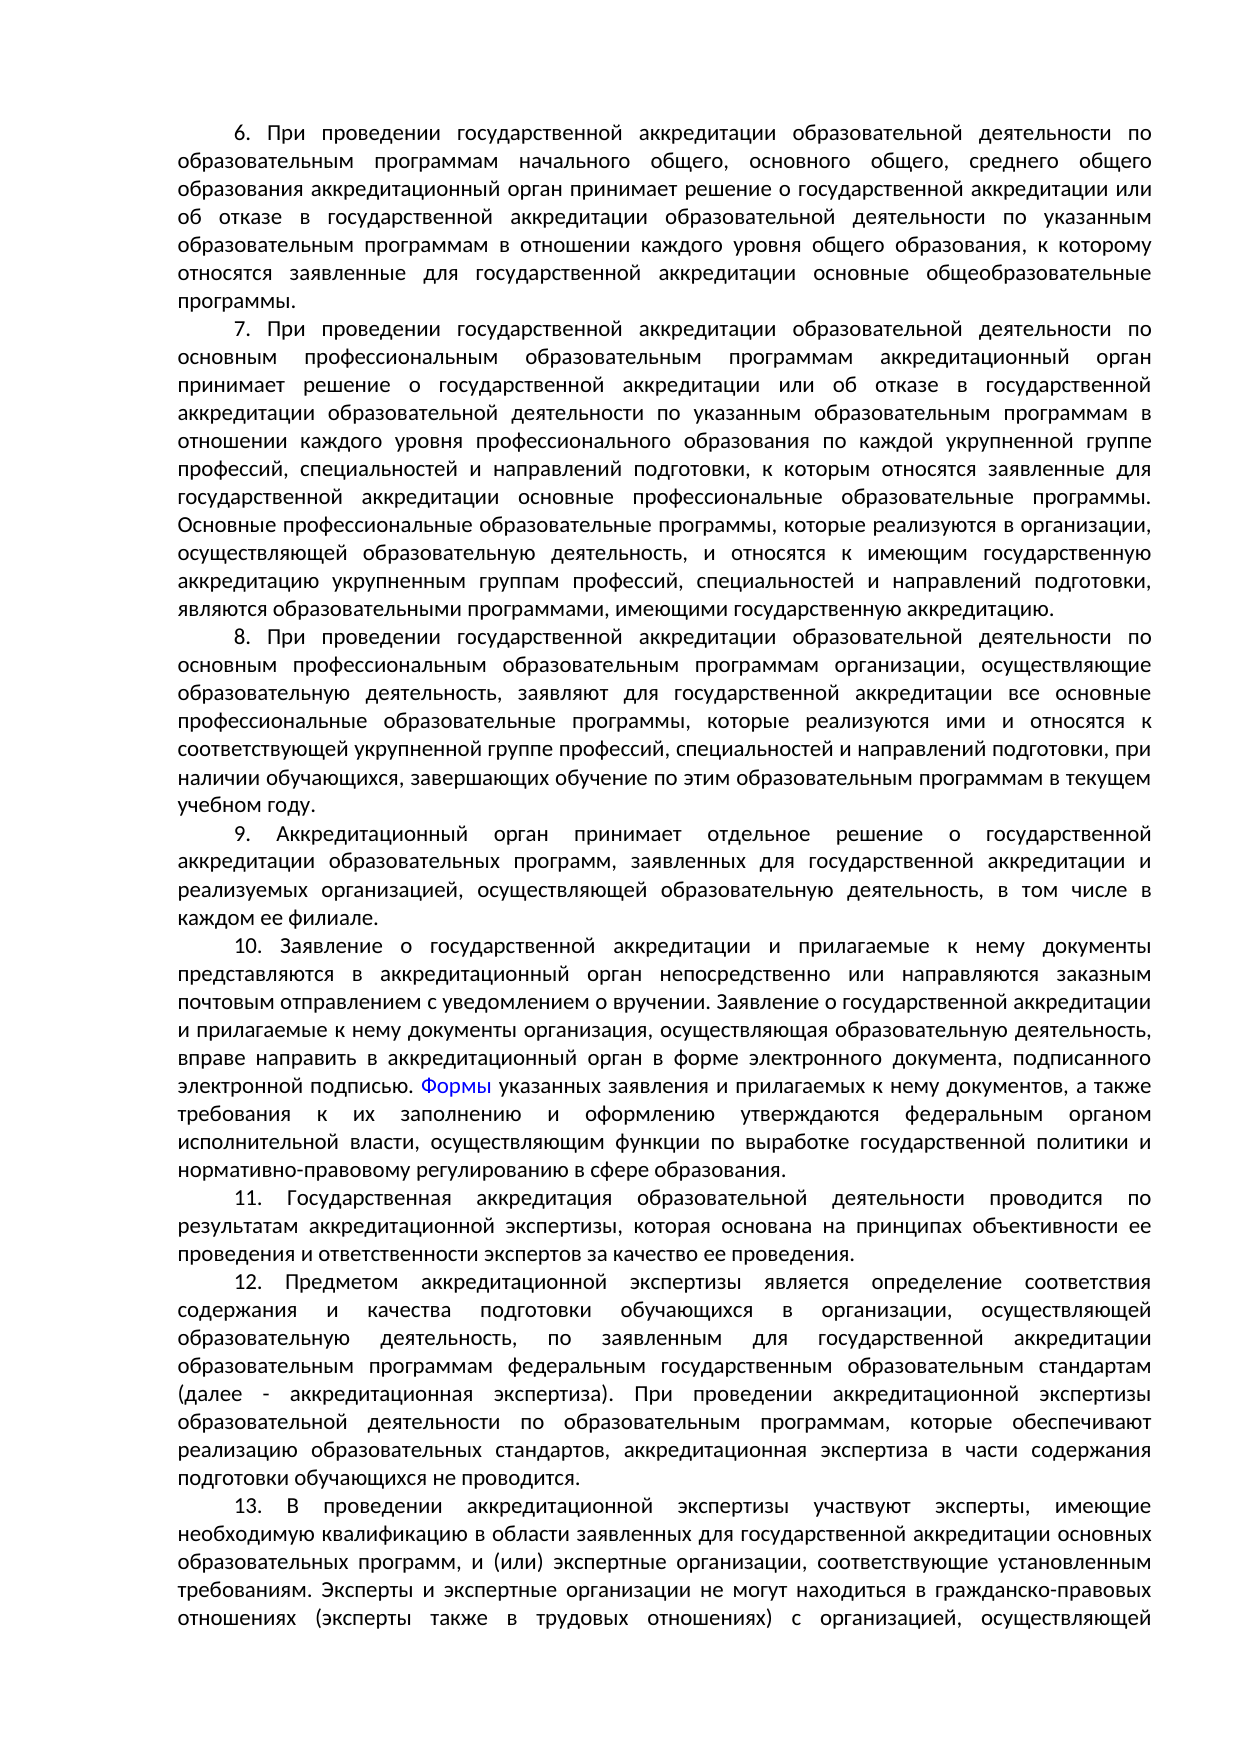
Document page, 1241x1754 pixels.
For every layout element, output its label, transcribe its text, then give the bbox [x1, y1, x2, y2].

text 6. При проведении государственной аккредитации образовательной деятельности по образовательным программам начального общего, основного общего, среднего общего образования аккредитационный орган принимает решение о государственной аккредитации или об отказе в государственной аккредитации образовательной деятельности по указанным образовательным программам в отношении каждого уровня общего образования, к которому относятся заявленные для государственной аккредитации основные общеобразовательные программы. [177, 118, 1152, 314]
text 9. Аккредитационный орган принимает отдельное решение о государственной аккредитации образовательных программ, заявленных для государственной аккредитации и реализуемых организацией, осуществляющей образовательную деятельность, в том числе в каждом ее филиале. [177, 819, 1152, 931]
text 8. При проведении государственной аккредитации образовательной деятельности по основным профессиональным образовательным программам организации, осуществляющие образовательную деятельность, заявляют для государственной аккредитации все основные профессиональные образовательные программы, которые реализуются ими и относятся к соответствующей укрупненной группе профессий, специальностей и направлений подготовки, при наличии обучающихся, завершающих обучение по этим образовательным программам в текущем учебном году. [177, 622, 1152, 819]
text 12. Предметом аккредитационной экспертизы является определение соответствия содержания и качества подготовки обучающихся в организации, осуществляющей образовательную деятельность, по заявленным для государственной аккредитации образовательным программам федеральным государственным образовательным стандартам (далее - аккредитационная экспертиза). При проведении аккредитационной экспертизы образовательной деятельности по образовательным программам, которые обеспечивают реализацию образовательных стандартов, аккредитационная экспертиза в части содержания подготовки обучающихся не проводится. [177, 1267, 1152, 1491]
text 11. Государственная аккредитация образовательной деятельности проводится по результатам аккредитационной экспертизы, которая основана на принципах объективности ее проведения и ответственности экспертов за качество ее проведения. [177, 1183, 1152, 1267]
text 10. Заявление о государственной аккредитации и прилагаемые к нему документы представляются в аккредитационный орган непосредственно или направляются заказным почтовым отправлением с уведомлением о вручении. Заявление о государственной аккредитации и прилагаемые к нему документы организация, осуществляющая образовательную деятельность, вправе направить в аккредитационный орган в форме электронного документа, подписанного электронной подписью. Формы указанных заявления и прилагаемых к нему документов, а также требования к их заполнению и оформлению утверждаются федеральным органом исполнительной власти, осуществляющим функции по выработке государственной политики и нормативно-правовому регулированию в сфере образования. [177, 931, 1152, 1183]
text 7. При проведении государственной аккредитации образовательной деятельности по основным профессиональным образовательным программам аккредитационный орган принимает решение о государственной аккредитации или об отказе в государственной аккредитации образовательной деятельности по указанным образовательным программам в отношении каждого уровня профессионального образования по каждой укрупненной группе профессий, специальностей и направлений подготовки, к которым относятся заявленные для государственной аккредитации основные профессиональные образовательные программы. Основные профессиональные образовательные программы, которые реализуются в организации, осуществляющей образовательную деятельность, и относятся к имеющим государственную аккредитацию укрупненным группам профессий, специальностей и направлений подготовки, являются образовательными программами, имеющими государственную аккредитацию. [177, 314, 1152, 622]
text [177, 1491, 1152, 1631]
